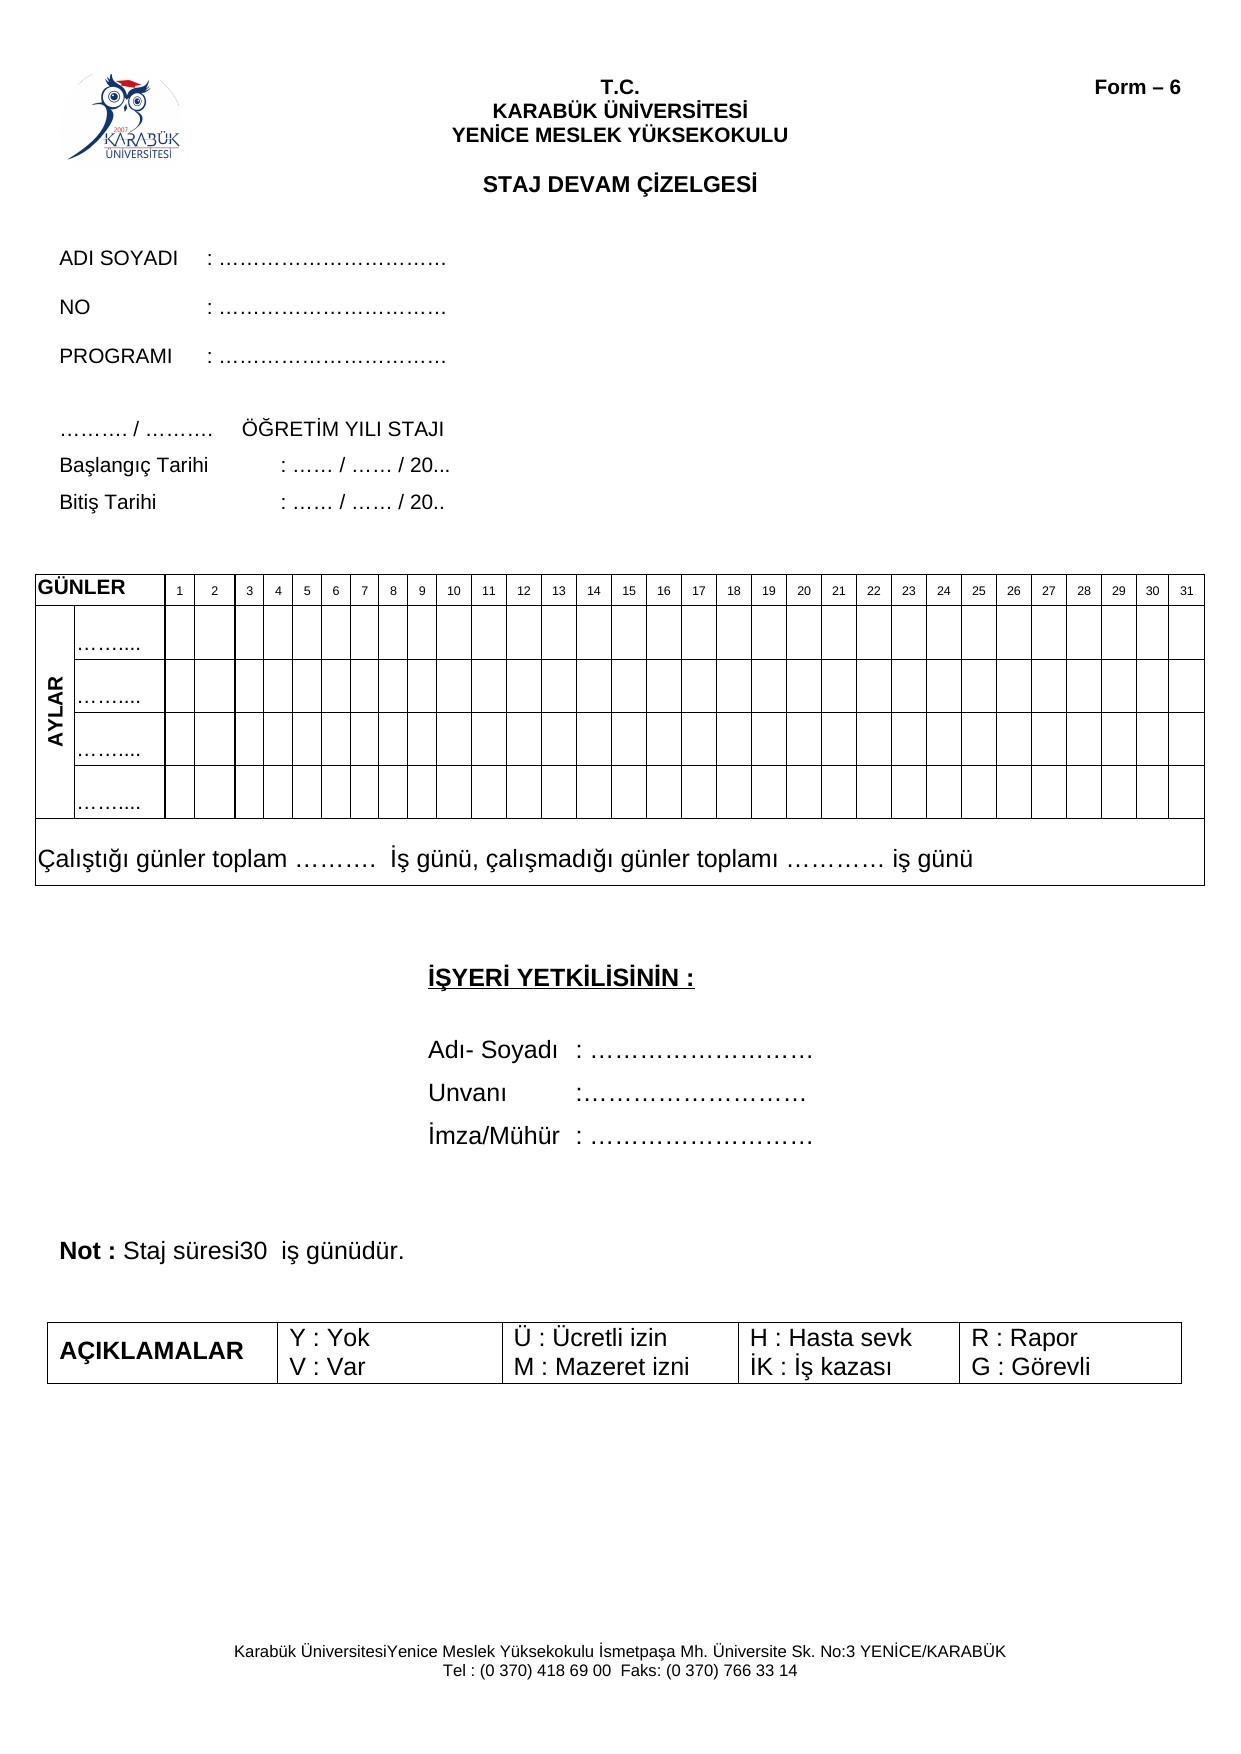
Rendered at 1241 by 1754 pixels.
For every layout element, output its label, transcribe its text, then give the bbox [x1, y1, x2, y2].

table_cell [822, 713, 856, 765]
table_header 18 [717, 575, 751, 605]
table_header AÇIKLAMALAR [48, 1323, 277, 1383]
table_cell [1169, 660, 1204, 712]
text Adı- Soyadı : ……………………… [354, 1035, 1181, 1063]
table_cell [577, 713, 611, 765]
table_header 6 [322, 575, 350, 605]
table_cell [822, 766, 856, 818]
table_cell [857, 713, 891, 765]
table_cell [962, 713, 996, 765]
table_header 7 [351, 575, 378, 605]
table_header 5 [293, 575, 321, 605]
table_cell [322, 606, 350, 658]
table_cell [612, 766, 646, 818]
table_header 27 [1032, 575, 1066, 605]
table_cell [927, 660, 961, 712]
table_cell [472, 713, 506, 765]
table_cell [379, 713, 407, 765]
table_cell …….... [75, 660, 164, 712]
table_header 26 [997, 575, 1031, 605]
table_header 3 [236, 575, 263, 605]
table_cell [787, 606, 821, 658]
table_cell [351, 660, 378, 712]
table_cell [542, 606, 576, 658]
table_cell [166, 713, 194, 765]
table_cell [857, 606, 891, 658]
table_cell [195, 713, 234, 765]
table_header 12 [507, 575, 541, 605]
text NO : …………………………… [59, 295, 1181, 319]
table_cell [542, 660, 576, 712]
table_cell [1032, 713, 1066, 765]
table_cell [236, 606, 263, 658]
table_cell [822, 606, 856, 658]
table_cell [1067, 606, 1101, 658]
table_cell [1137, 766, 1168, 818]
table_cell [166, 660, 194, 712]
table_cell [612, 660, 646, 712]
table_cell [379, 660, 407, 712]
table_header Ü : Ücretli izin M : Mazeret izni [503, 1323, 738, 1383]
table_cell [577, 766, 611, 818]
table_cell [647, 660, 681, 712]
table_header 10 [437, 575, 471, 605]
table_cell [1102, 606, 1136, 658]
table_header R : Rapor G : Görevli [960, 1323, 1181, 1383]
table_cell …….... [75, 606, 164, 658]
table_cell [1102, 660, 1136, 712]
table_header 31 [1169, 575, 1204, 605]
table_cell [1137, 660, 1168, 712]
table_cell [472, 606, 506, 658]
table_cell AYLAR [36, 606, 74, 818]
table_cell [351, 713, 378, 765]
table_cell [293, 713, 321, 765]
table_header Y : Yok V : Var [278, 1323, 502, 1383]
table_cell [264, 766, 292, 818]
table_header 23 [892, 575, 926, 605]
table_cell [408, 713, 436, 765]
table_header 28 [1067, 575, 1101, 605]
table_cell [927, 766, 961, 818]
table_cell [166, 606, 194, 658]
table_cell [1102, 713, 1136, 765]
picture [59, 74, 185, 169]
table_cell [507, 713, 541, 765]
table_cell [1032, 766, 1066, 818]
table_cell [682, 660, 716, 712]
table_cell [612, 606, 646, 658]
table_cell [647, 606, 681, 658]
table_cell [195, 660, 234, 712]
table_header 2 [195, 575, 234, 605]
text PROGRAMI : …………………………… [59, 344, 1181, 368]
table_cell [1137, 713, 1168, 765]
table_cell [997, 660, 1031, 712]
table_cell [379, 606, 407, 658]
table_cell [787, 660, 821, 712]
table_cell [542, 713, 576, 765]
table_cell [408, 660, 436, 712]
table_cell [857, 766, 891, 818]
table_cell [507, 606, 541, 658]
table_header 11 [472, 575, 506, 605]
text ………. / ………. ÖĞRETİM YILI STAJI [59, 417, 1181, 441]
table_cell [717, 660, 751, 712]
table_cell [682, 766, 716, 818]
table_cell [293, 766, 321, 818]
table_cell [1102, 766, 1136, 818]
table_header 13 [542, 575, 576, 605]
table_cell [507, 660, 541, 712]
table_cell [166, 766, 194, 818]
table_cell [542, 766, 576, 818]
table_cell [507, 766, 541, 818]
table_cell [822, 660, 856, 712]
table_cell [997, 606, 1031, 658]
table_cell [1169, 606, 1204, 658]
table_cell [892, 606, 926, 658]
table_cell [892, 660, 926, 712]
table_header 29 [1102, 575, 1136, 605]
table_cell [408, 606, 436, 658]
table_cell [682, 713, 716, 765]
table_header 8 [379, 575, 407, 605]
table_cell [195, 766, 234, 818]
table_cell [1067, 660, 1101, 712]
text İmza/Mühür : ……………………… [354, 1121, 1181, 1150]
text İŞYERİ YETKİLİSİNİN : [59, 963, 1181, 992]
table_cell Çalıştığı günler toplam ………. İş günü, çalışmadığı günler toplamı ………… iş günü [36, 819, 1204, 885]
table_cell [962, 766, 996, 818]
text Başlangıç Tarihi : …… / …… / 20... [59, 453, 1181, 477]
table_cell [472, 660, 506, 712]
text Not : Staj süresi30 iş günüdür. [44, 1236, 1181, 1265]
table_header 1 [166, 575, 194, 605]
text Bitiş Tarihi : …… / …… / 20.. [59, 490, 1181, 514]
table_cell [437, 660, 471, 712]
table_cell [236, 766, 263, 818]
table_cell [647, 766, 681, 818]
table_cell [1169, 766, 1204, 818]
table_cell [437, 713, 471, 765]
table_cell [264, 713, 292, 765]
table_cell [351, 766, 378, 818]
table_cell [962, 660, 996, 712]
table_cell …….... [75, 766, 164, 818]
table_header 21 [822, 575, 856, 605]
table_cell [322, 660, 350, 712]
table_cell [322, 713, 350, 765]
table_header 25 [962, 575, 996, 605]
table_cell [752, 660, 786, 712]
table_cell [1137, 606, 1168, 658]
table_cell [577, 660, 611, 712]
table_header 17 [682, 575, 716, 605]
table_cell [293, 660, 321, 712]
table_cell [1169, 713, 1204, 765]
table_header 15 [612, 575, 646, 605]
table_cell [1067, 713, 1101, 765]
table_cell [717, 713, 751, 765]
table_header 19 [752, 575, 786, 605]
table_header 14 [577, 575, 611, 605]
table_cell [1032, 660, 1066, 712]
table_cell [857, 660, 891, 712]
table_header 22 [857, 575, 891, 605]
table_cell [997, 713, 1031, 765]
table_cell [293, 606, 321, 658]
table_cell [787, 713, 821, 765]
table_header H : Hasta sevk İK : İş kazası [739, 1323, 959, 1383]
table_header 4 [264, 575, 292, 605]
table_cell [717, 766, 751, 818]
table_cell [787, 766, 821, 818]
table_header 9 [408, 575, 436, 605]
table_cell …….... [75, 713, 164, 765]
table_header 24 [927, 575, 961, 605]
table_cell [927, 606, 961, 658]
table_header 30 [1137, 575, 1168, 605]
table_cell [351, 606, 378, 658]
table_cell [647, 713, 681, 765]
table_cell [264, 606, 292, 658]
table_cell [379, 766, 407, 818]
table_cell [1067, 766, 1101, 818]
table_header 20 [787, 575, 821, 605]
table_cell [752, 606, 786, 658]
table_cell [437, 606, 471, 658]
table_cell [236, 713, 263, 765]
table_cell [612, 713, 646, 765]
table_cell [752, 766, 786, 818]
table_cell [1032, 606, 1066, 658]
table_cell [408, 766, 436, 818]
table_cell [752, 713, 786, 765]
table_cell [717, 606, 751, 658]
table_cell [472, 766, 506, 818]
table_cell [927, 713, 961, 765]
table_header 16 [647, 575, 681, 605]
table_cell [997, 766, 1031, 818]
table_cell [195, 606, 234, 658]
text ADI SOYADI : …………………………… [59, 246, 1181, 270]
table_header GÜNLER [36, 575, 164, 605]
table_cell [236, 660, 263, 712]
table_cell [892, 766, 926, 818]
table_cell [682, 606, 716, 658]
table_cell [437, 766, 471, 818]
table_cell [322, 766, 350, 818]
table_cell [962, 606, 996, 658]
table_cell [892, 713, 926, 765]
table_cell [577, 606, 611, 658]
text Unvanı :……………………… [354, 1078, 1181, 1107]
table_cell [264, 660, 292, 712]
